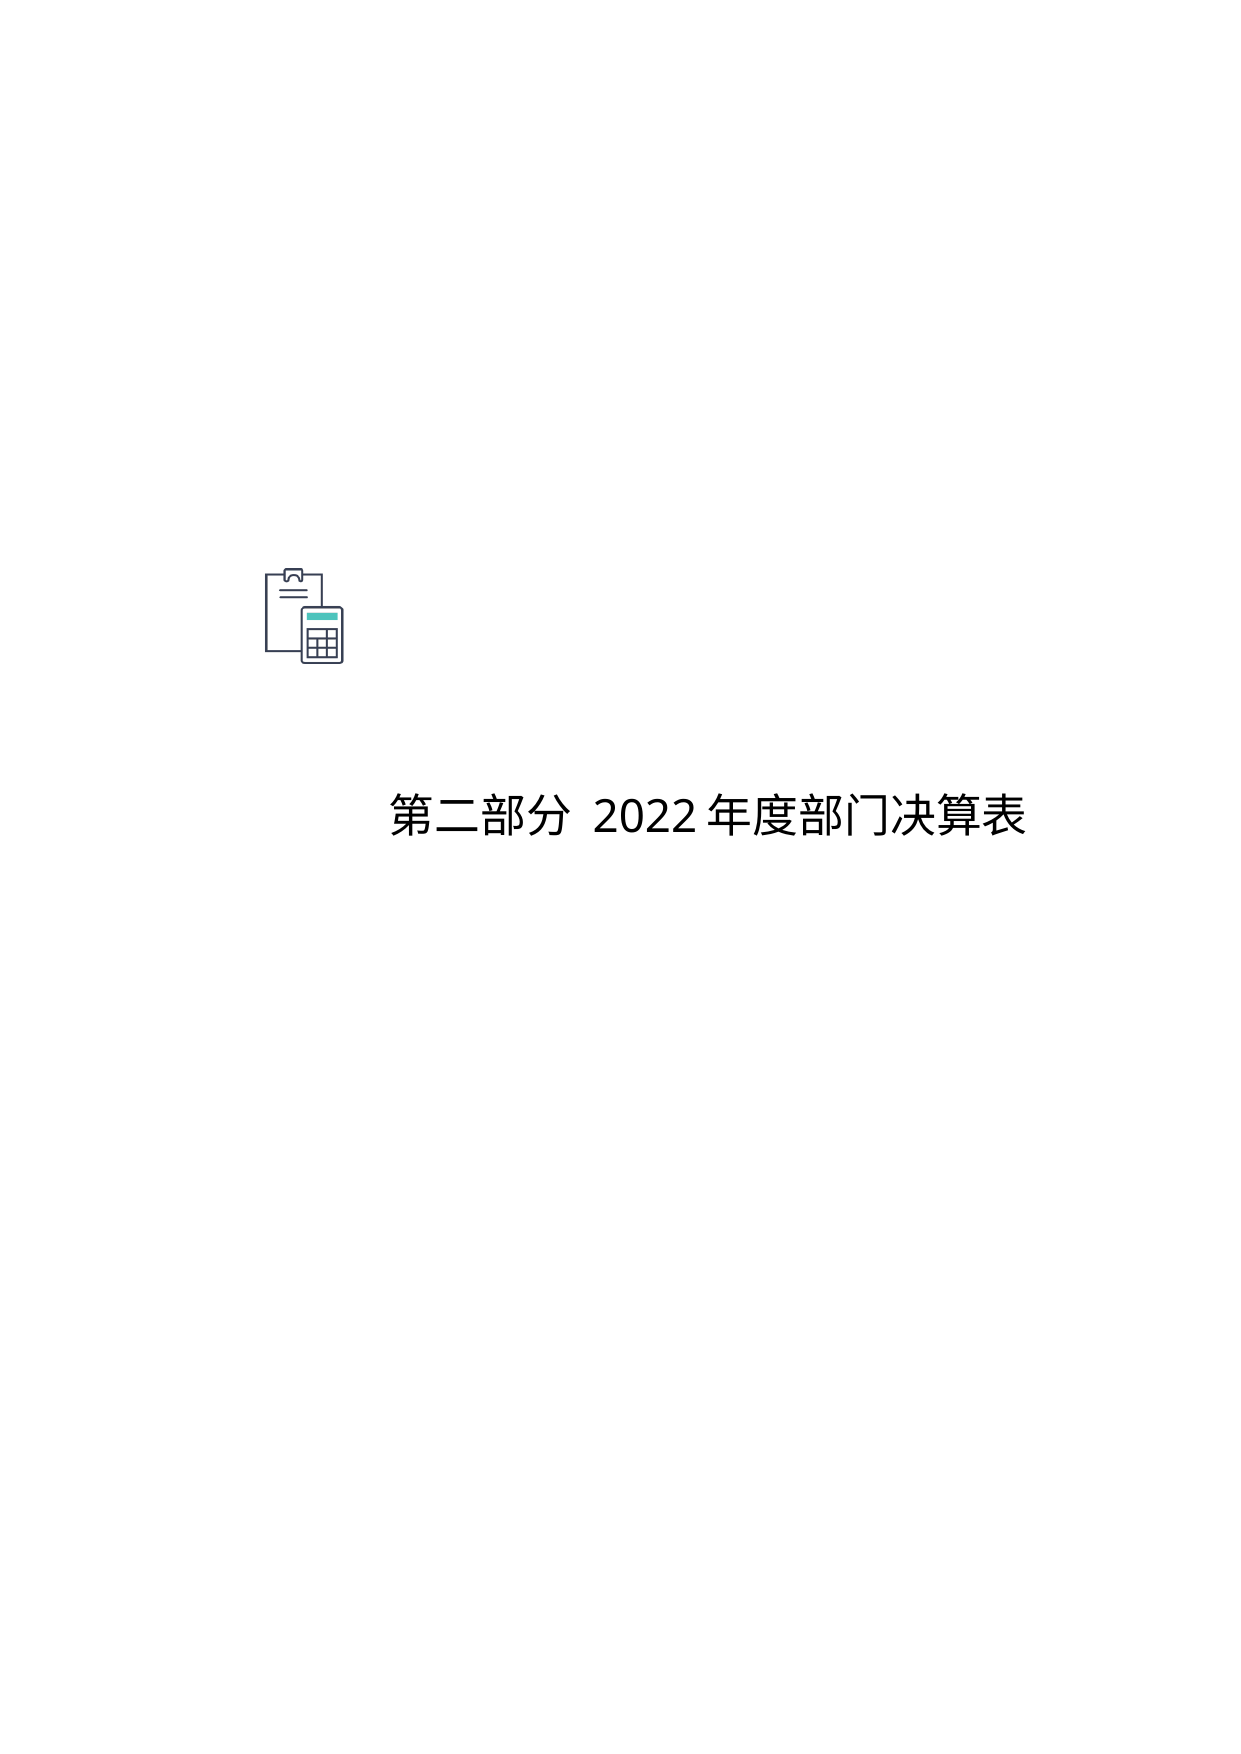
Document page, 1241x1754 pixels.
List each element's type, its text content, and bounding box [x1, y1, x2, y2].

text 第二部分 2022年度部门决算表 [159, 764, 1081, 861]
picture [256, 568, 352, 664]
